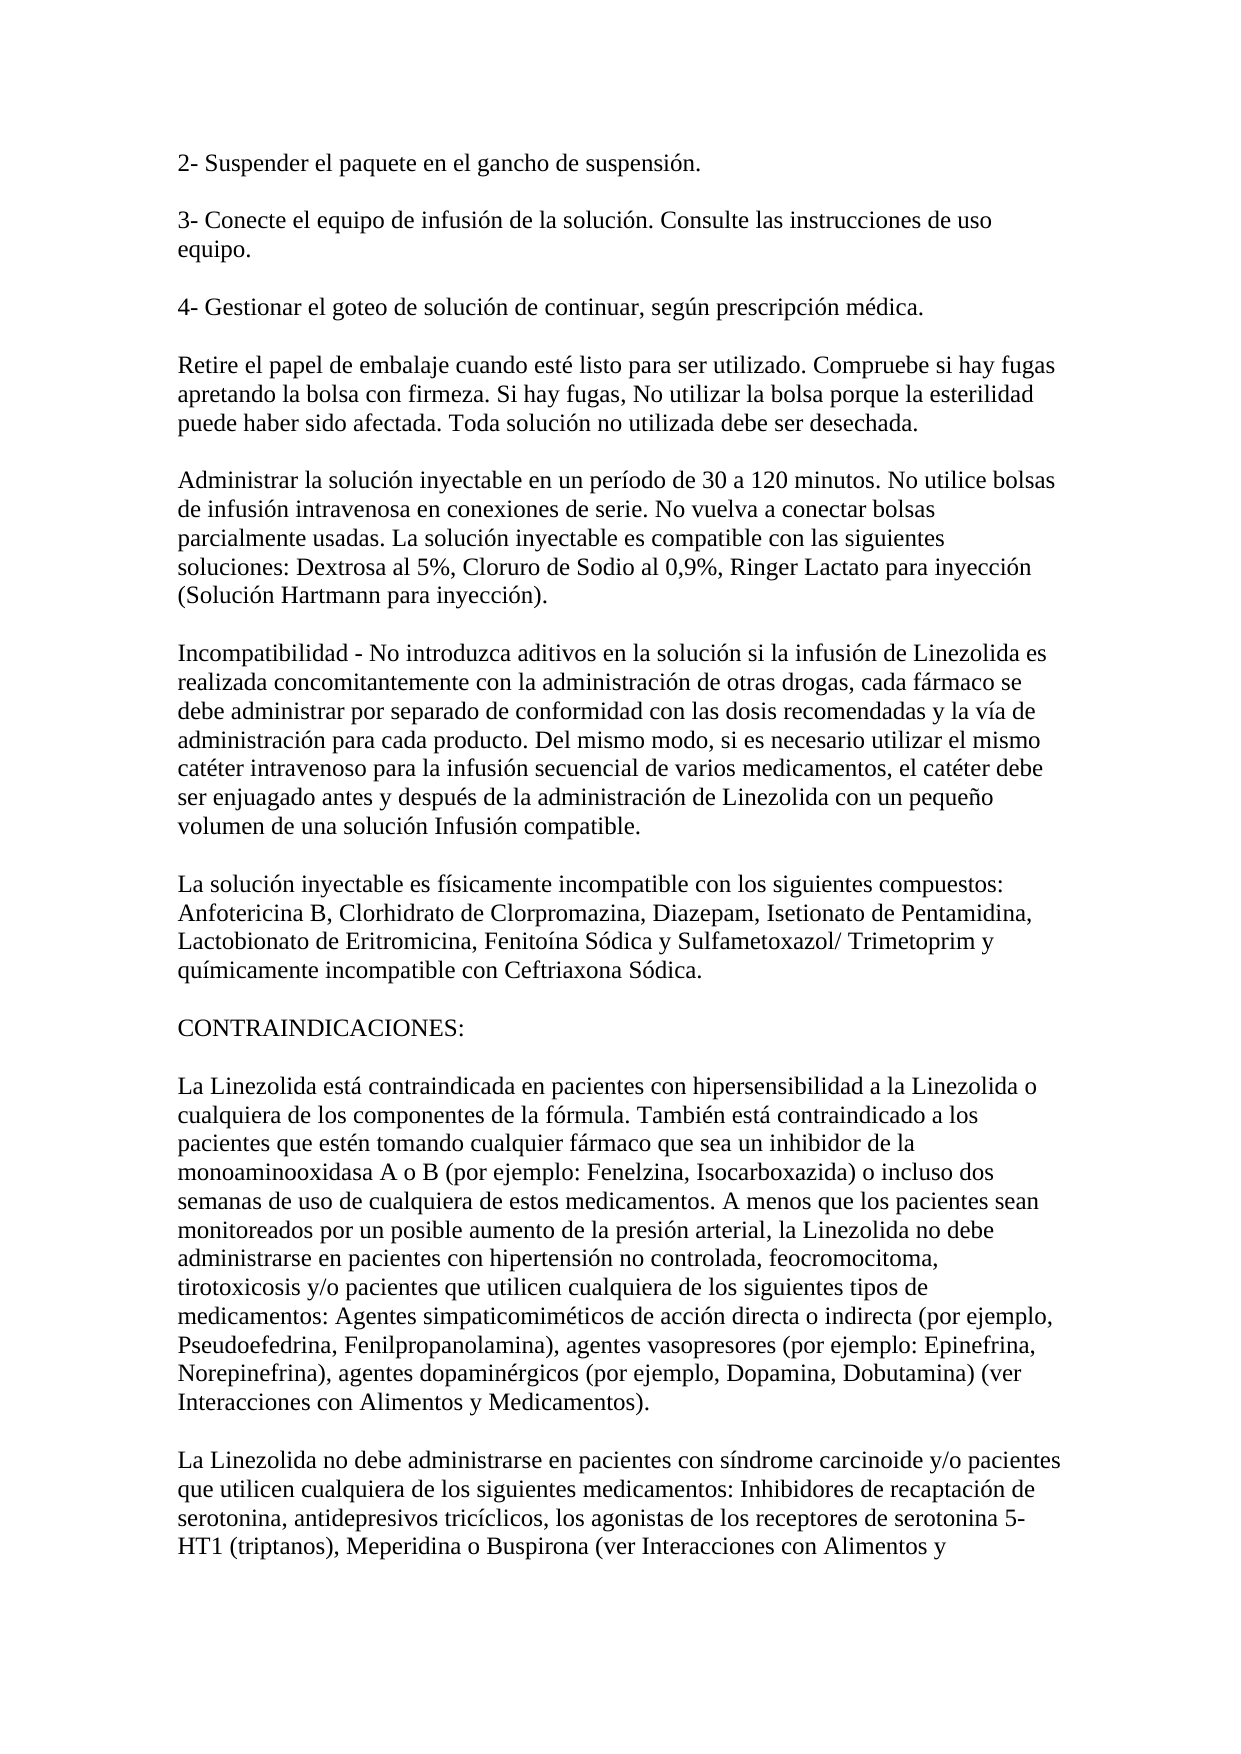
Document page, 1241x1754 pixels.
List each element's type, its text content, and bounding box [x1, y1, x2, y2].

text Administrar la solución inyectable en un período de 30 a 120 minutos. No utilice bolsas de infusión intravenosa en conexiones de serie. No vuelva a conectar bolsas parcialmente usadas. La solución inyectable es compatible con las siguientes soluciones: Dextrosa al 5%, Cloruro de Sodio al 0,9%, Ringer Lactato para inyección (Solución Hartmann para inyección). [177, 466, 1063, 609]
text Incompatibilidad - No introduzca aditivos en la solución si la infusión de Linezolida es realizada concomitantemente con la administración de otras drogas, cada fármaco se debe administrar por separado de conformidad con las dosis recomendadas y la vía de administración para cada producto. Del mismo modo, si es necesario utilizar el mismo catéter intravenoso para la infusión secuencial de varios medicamentos, el catéter debe ser enjuagado antes y después de la administración de Linezolida con un pequeño volumen de una solución Infusión compatible. [177, 638, 1063, 840]
text 2- Suspender el paquete en el gancho de suspensión. [177, 148, 1063, 176]
text Retire el papel de embalaje cuando esté listo para ser utilizado. Compruebe si hay fugas apretando la bolsa con firmeza. Si hay fugas, No utilizar la bolsa porque la esterilidad puede haber sido afectada. Toda solución no utilizada debe ser desechada. [177, 350, 1063, 436]
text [177, 1445, 1063, 1560]
text 3- Conecte el equipo de infusión de la solución. Consulte las instrucciones de uso equipo. [177, 206, 1063, 263]
text CONTRAINDICACIONES: [177, 1013, 1063, 1042]
text 4- Gestionar el goteo de solución de continuar, según prescripción médica. [177, 292, 1063, 321]
text La solución inyectable es físicamente incompatible con los siguientes compuestos: Anfotericina B, Clorhidrato de Clorpromazina, Diazepam, Isetionato de Pentamidina, Lactobionato de Eritromicina, Fenitoína Sódica y Sulfametoxazol/ Trimetoprim y químicamente incompatible con Ceftriaxona Sódica. [177, 869, 1063, 984]
text La Linezolida está contraindicada en pacientes con hipersensibilidad a la Linezolida o cualquiera de los componentes de la fórmula. También está contraindicado a los pacientes que estén tomando cualquier fármaco que sea un inhibidor de la monoaminooxidasa A o B (por ejemplo: Fenelzina, Isocarboxazida) o incluso dos semanas de uso de cualquiera de estos medicamentos. A menos que los pacientes sean monitoreados por un posible aumento de la presión arterial, la Linezolida no debe administrarse en pacientes con hipertensión no controlada, feocromocitoma, tirotoxicosis y/o pacientes que utilicen cualquiera de los siguientes tipos de medicamentos: Agentes simpaticomiméticos de acción directa o indirecta (por ejemplo, Pseudoefedrina, Fenilpropanolamina), agentes vasopresores (por ejemplo: Epinefrina, Norepinefrina), agentes dopaminérgicos (por ejemplo, Dopamina, Dobutamina) (ver Interacciones con Alimentos y Medicamentos). [177, 1071, 1063, 1416]
